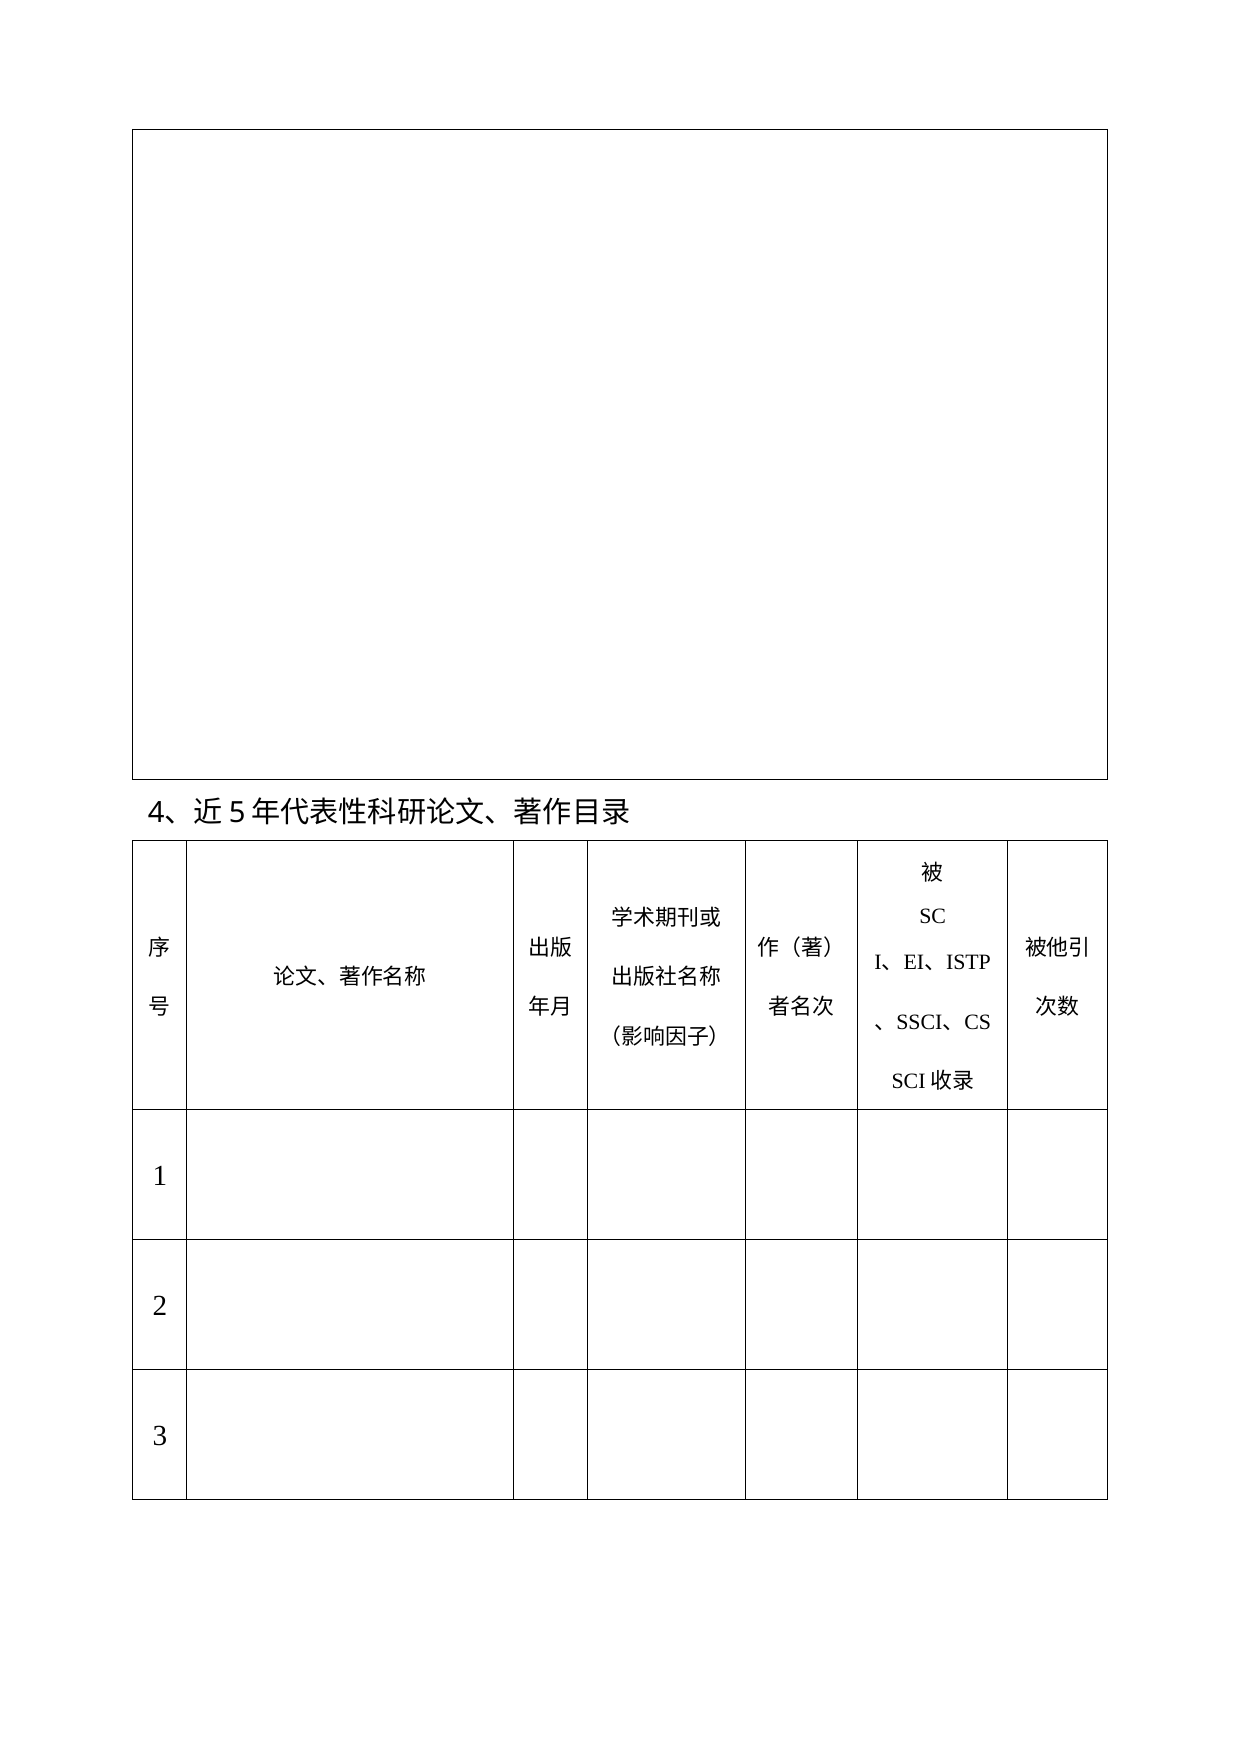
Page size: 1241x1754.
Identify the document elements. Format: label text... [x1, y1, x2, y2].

table_cell [858, 1110, 1007, 1239]
table_cell [1008, 1110, 1107, 1239]
table_header 作（著）者名次 [746, 841, 857, 1109]
table_cell [187, 1370, 513, 1499]
table_header 被他引次数 [1008, 841, 1107, 1109]
table_cell [746, 1110, 857, 1239]
table_header 被SCI、EI、ISTP、SSCI、CSSCI收录 [858, 841, 1007, 1109]
table_cell [514, 1370, 587, 1499]
table_cell [746, 1240, 857, 1369]
table_cell 2 [133, 1240, 186, 1369]
table_header 学术期刊或 出版社名称 （影响因子） [588, 841, 745, 1109]
table_header [133, 130, 1107, 779]
table_cell [1008, 1370, 1107, 1499]
table_header 论文、著作名称 [187, 841, 513, 1109]
table_cell [588, 1370, 745, 1499]
table_cell [858, 1370, 1007, 1499]
text 4、近5年代表性科研论文、著作目录 [148, 780, 1092, 840]
table_cell 1 [133, 1110, 186, 1239]
table_cell [187, 1110, 513, 1239]
table_cell [1008, 1240, 1107, 1369]
table_cell [514, 1110, 587, 1239]
table_header 序号 [133, 841, 186, 1109]
table_cell [588, 1240, 745, 1369]
table_header 出版年月 [514, 841, 587, 1109]
table_cell [588, 1110, 745, 1239]
table_cell [746, 1370, 857, 1499]
table_cell [858, 1240, 1007, 1369]
table_cell [187, 1240, 513, 1369]
table_cell [514, 1240, 587, 1369]
table_cell 3 [133, 1370, 186, 1499]
